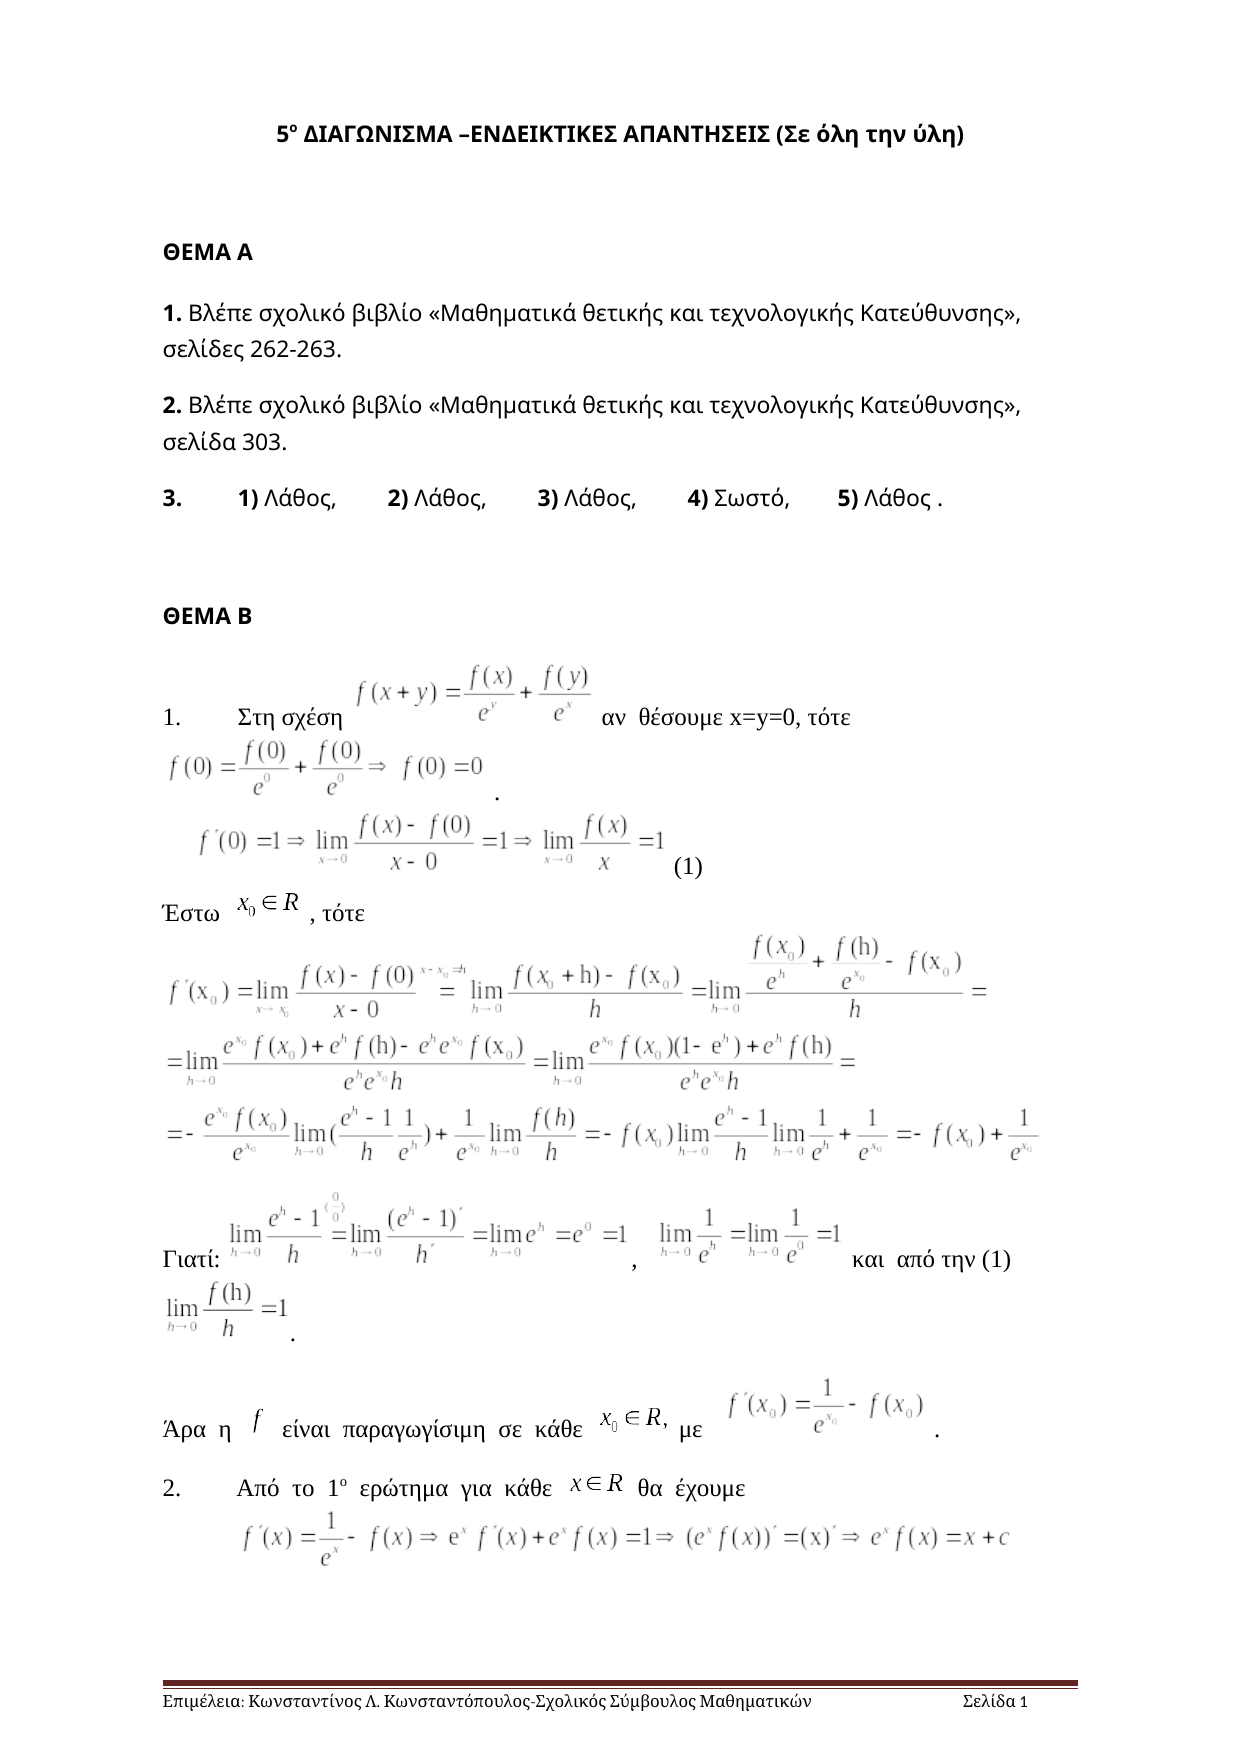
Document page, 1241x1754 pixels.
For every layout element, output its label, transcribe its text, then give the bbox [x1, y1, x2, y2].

list Έστω , τότε [162, 884, 1078, 1181]
text 5ο ΔΙΑΓΩΝΙΣΜΑ –ΕΝΔΕΙΚΤΙΚΕΣ ΑΠΑΝΤΗΣΕΙΣ (Σε όλη την ύλη) [162, 118, 1078, 149]
list (1) [192, 810, 1078, 880]
text 2. Βλέπε σχολικό βιβλίο «Μαθηματικά θετικής και τεχνολογικής Κατεύθυνσης», [162, 389, 1078, 421]
text ΘΕΜΑ Β [162, 600, 1078, 631]
list Από το 1ο ερώτημα για κάθε θα έχουμε [162, 1468, 1078, 1571]
list Στη σχέση αν θέσουμε x=y=0, τότε . [162, 661, 1078, 805]
text σελίδα 303. [162, 425, 1078, 457]
list Γιατί: , και από την (1) . [162, 1185, 1078, 1347]
text σελίδες 262-263. [162, 333, 1078, 364]
text Άρα η είναι παραγωγίσιμη σε κάθε με . [162, 1372, 1078, 1443]
text ΘΕΜΑ Α [162, 236, 1078, 267]
text 3. 1) Λάθος, 2) Λάθος, 3) Λάθος, 4) Σωστό, 5) Λάθος . [162, 482, 1078, 513]
text 1. Βλέπε σχολικό βιβλίο «Μαθηματικά θετικής και τεχνολογικής Κατεύθυνσης», [162, 297, 1078, 328]
